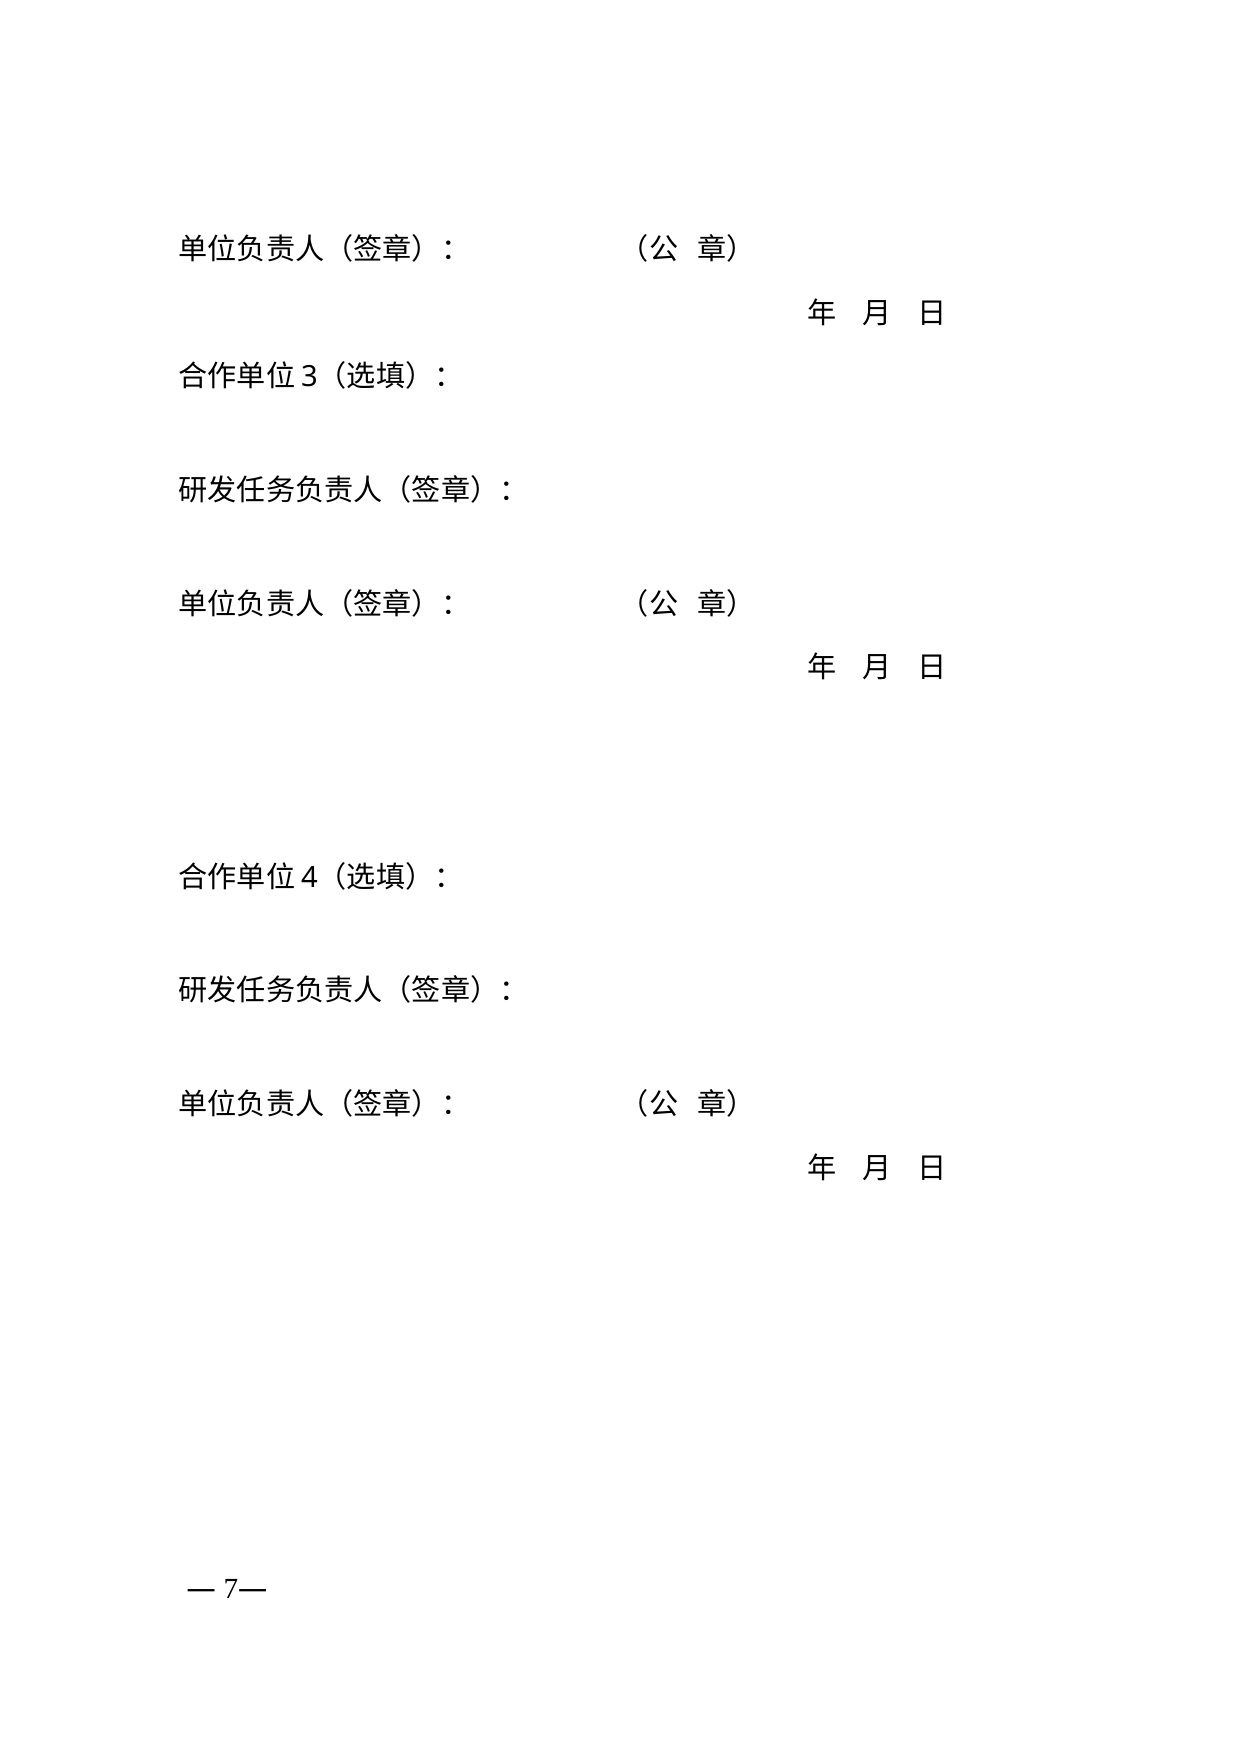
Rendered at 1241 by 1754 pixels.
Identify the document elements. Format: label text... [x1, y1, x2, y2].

text 研发任务负责人（签章）： [178, 967, 1071, 1009]
text 合作单位3（选填）： [178, 353, 1071, 395]
text 单位负责人（签章）： （公 章） [178, 226, 1074, 268]
text 年 月 日 [178, 644, 947, 686]
text 研发任务负责人（签章）： [178, 466, 1071, 509]
text 单位负责人（签章）： （公 章） [178, 580, 1074, 622]
text 合作单位4（选填）： [178, 853, 1071, 896]
text 单位负责人（签章）： （公 章） [178, 1081, 1074, 1123]
text 年 月 日 [178, 1144, 947, 1186]
text 年 月 日 [178, 289, 947, 331]
